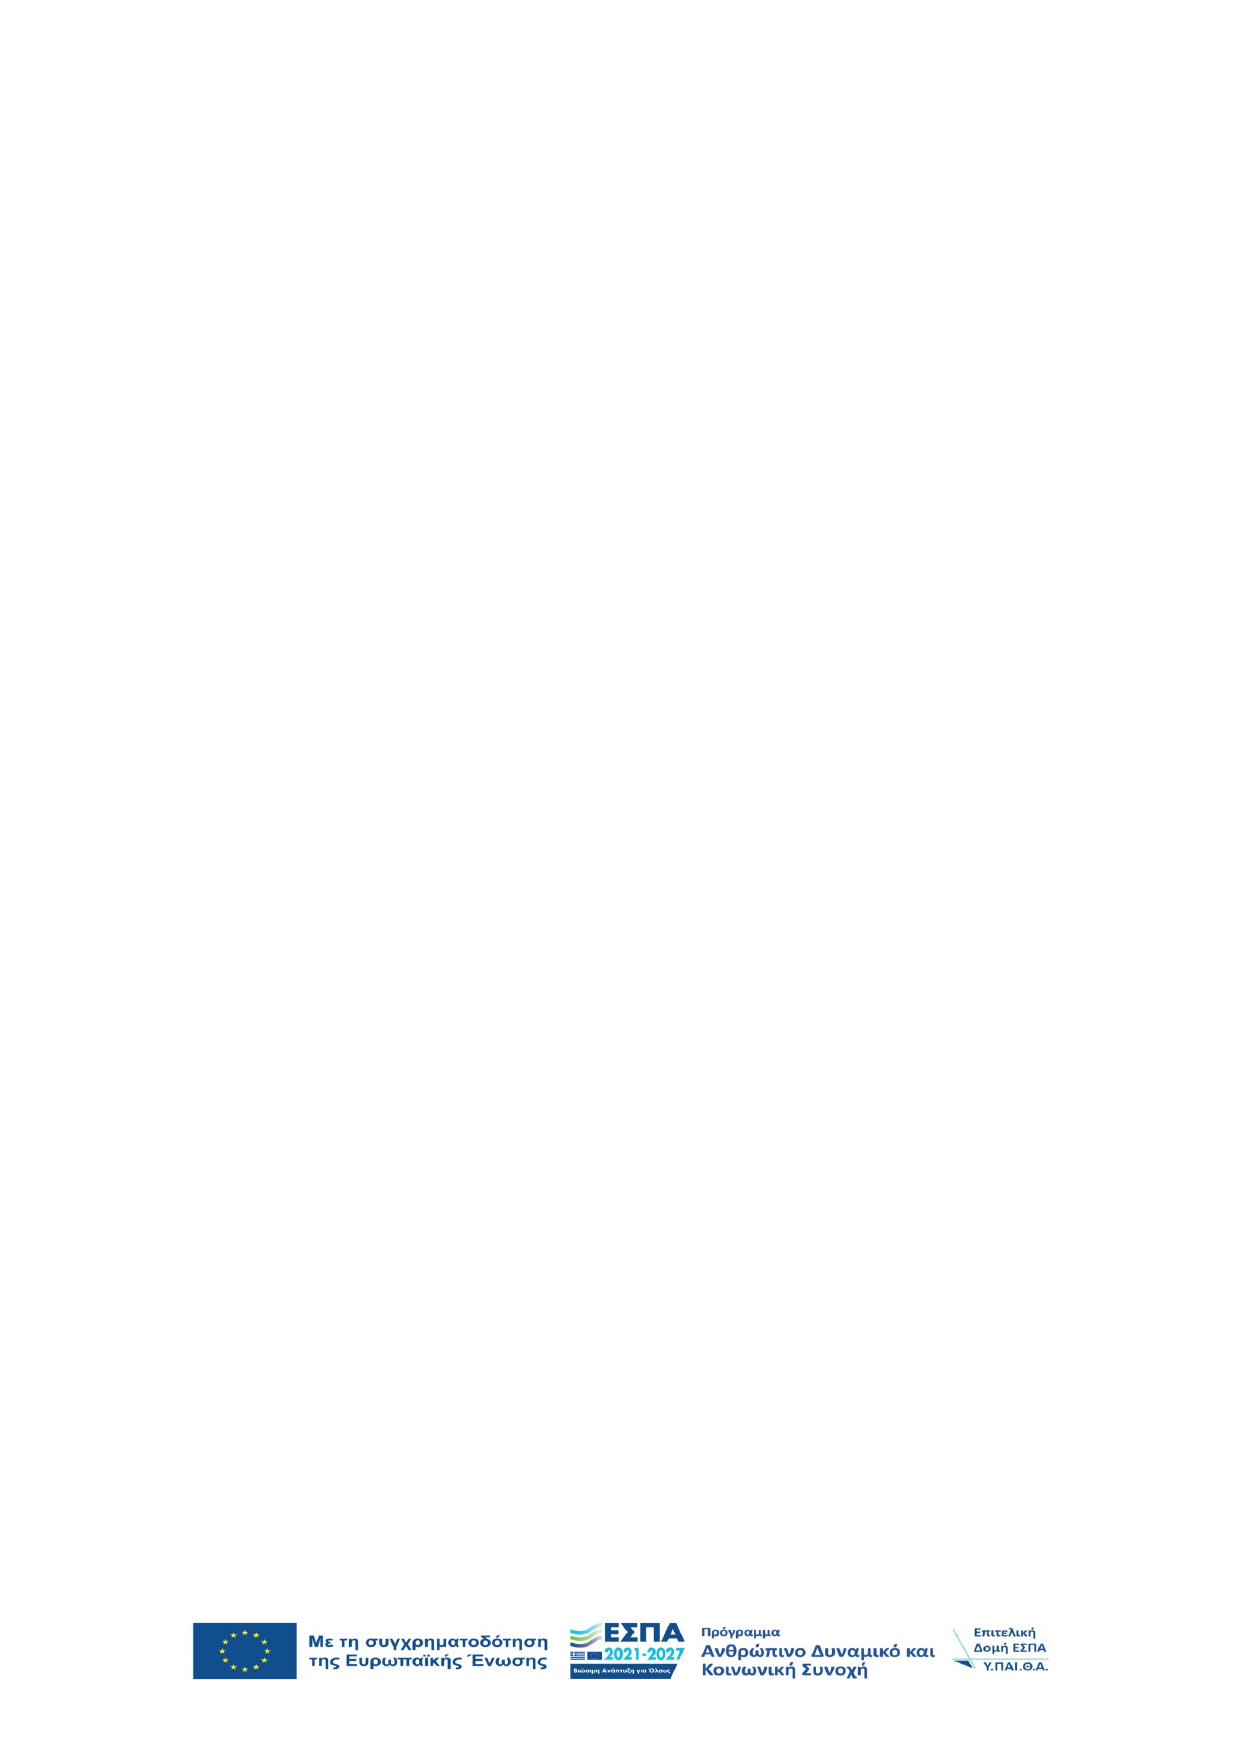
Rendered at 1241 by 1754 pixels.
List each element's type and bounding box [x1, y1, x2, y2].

picture [187, 1617, 1053, 1681]
